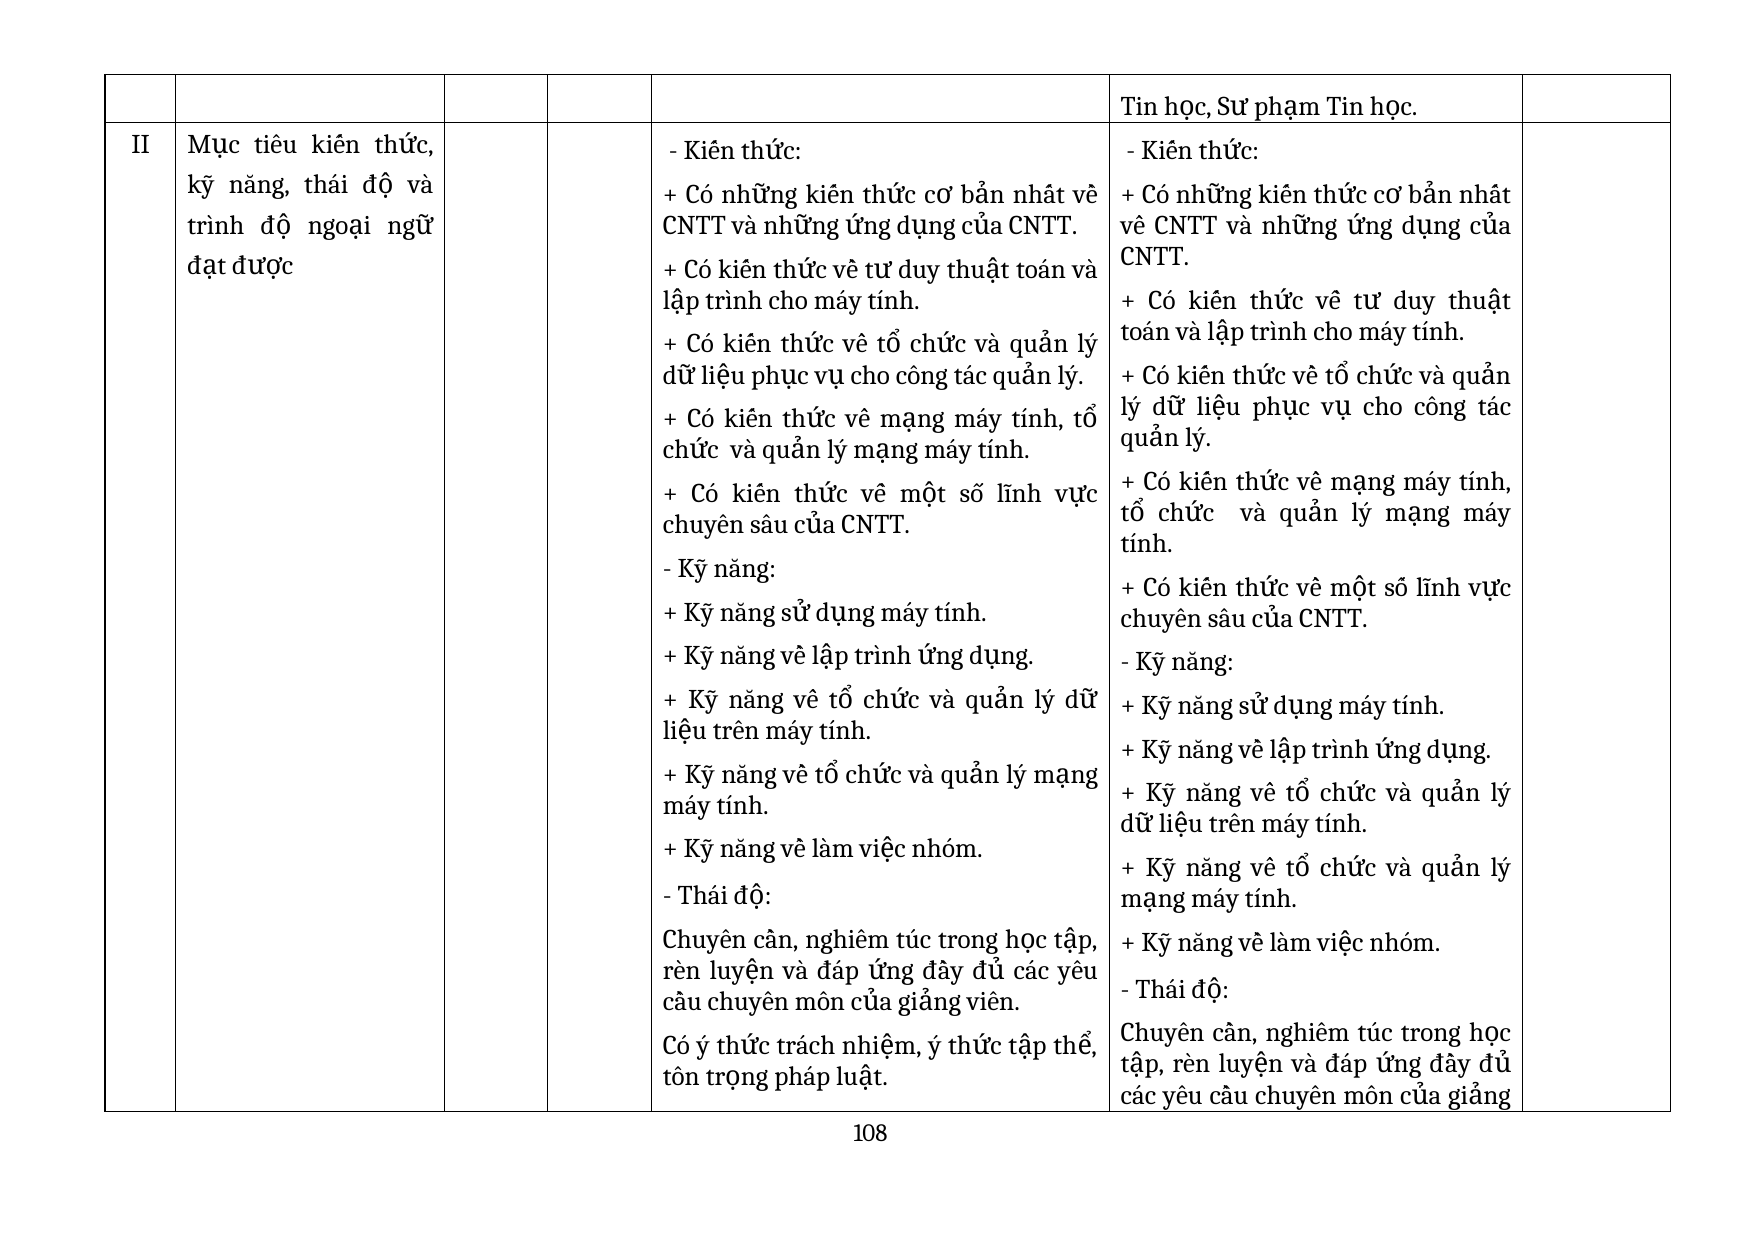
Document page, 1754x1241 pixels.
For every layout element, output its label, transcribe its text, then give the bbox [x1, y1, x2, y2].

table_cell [1110, 123, 1522, 1111]
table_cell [652, 75, 1109, 122]
table_cell [445, 123, 547, 1111]
table_cell II [106, 123, 175, 1111]
table_cell [548, 123, 651, 1111]
table_cell [1523, 75, 1670, 122]
table_cell [1523, 123, 1670, 1111]
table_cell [176, 75, 444, 122]
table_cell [176, 123, 444, 1111]
table_cell [445, 75, 547, 122]
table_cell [1110, 75, 1522, 122]
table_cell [652, 123, 1109, 1111]
table_cell I [106, 75, 175, 122]
table_cell [548, 75, 651, 122]
